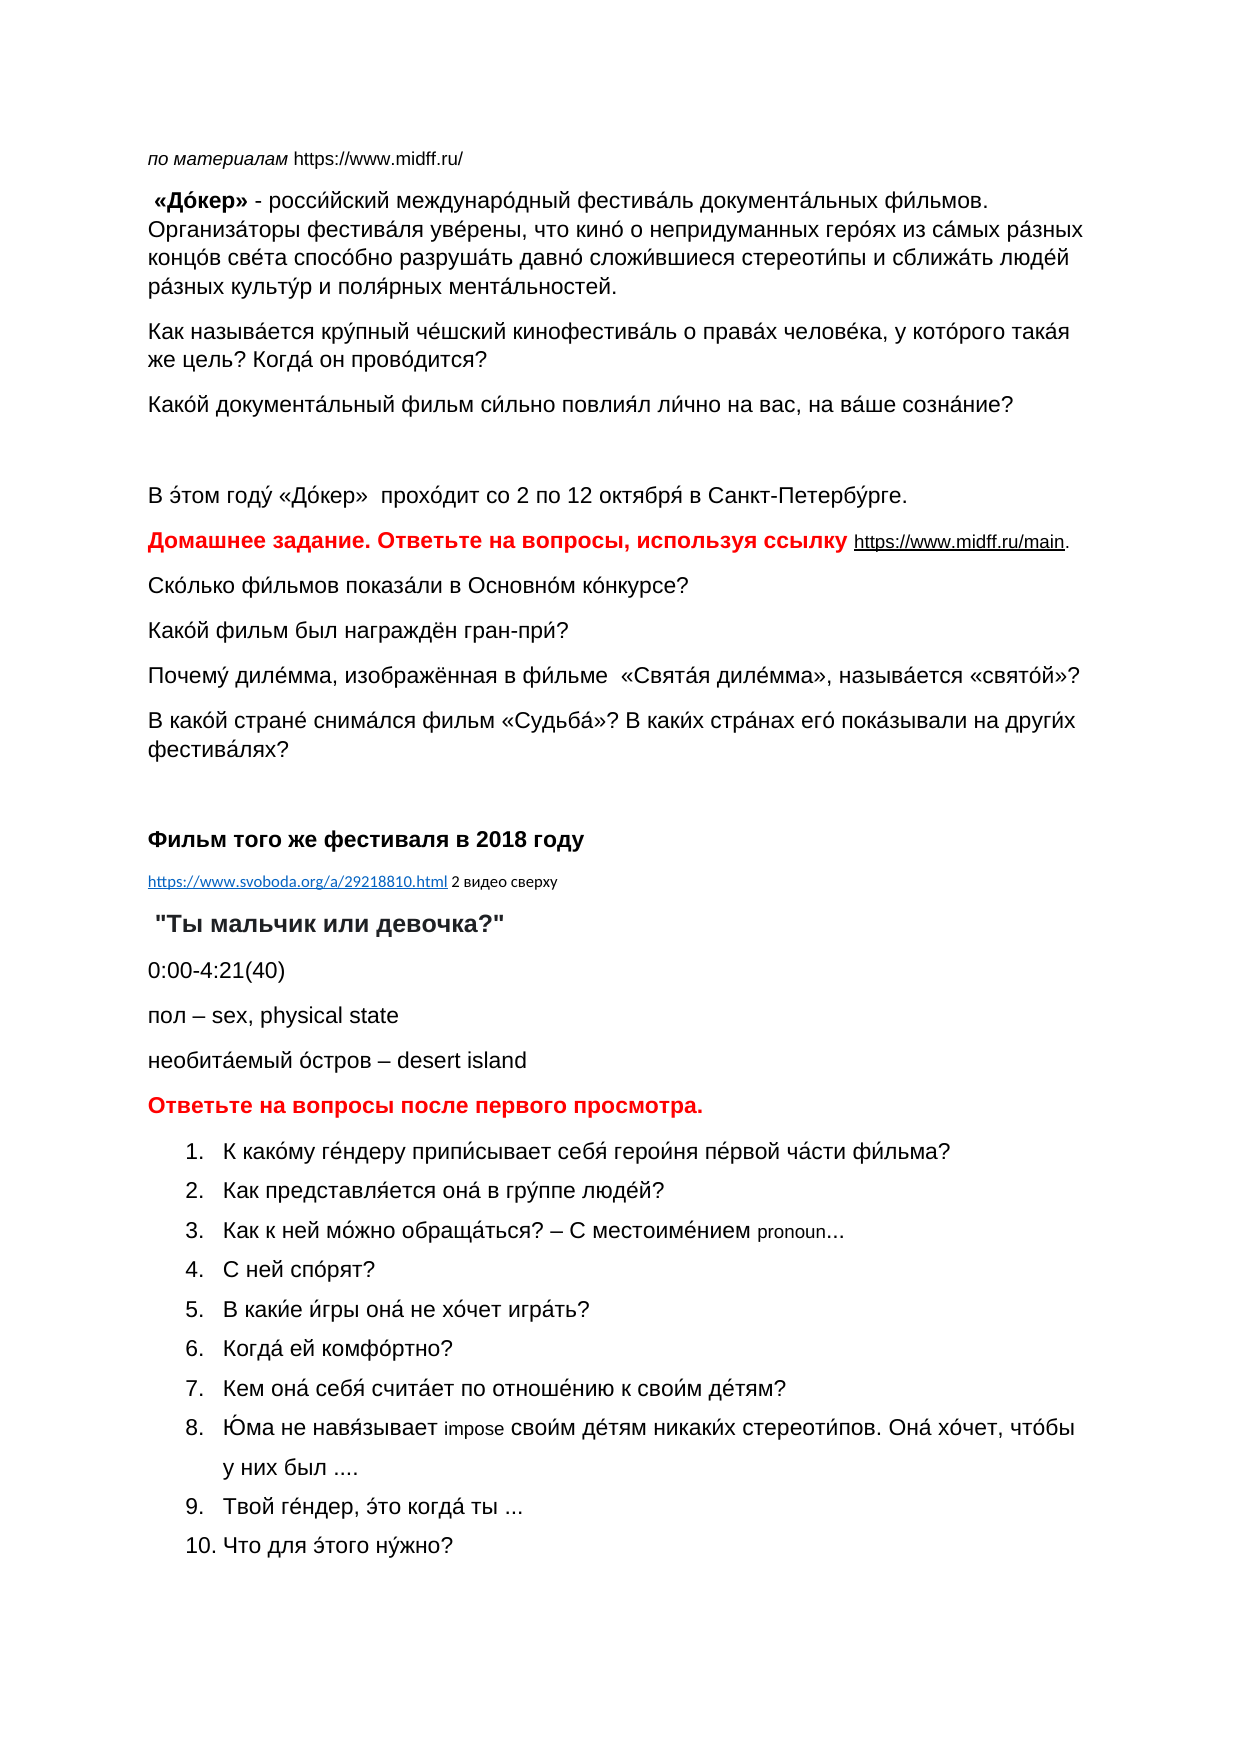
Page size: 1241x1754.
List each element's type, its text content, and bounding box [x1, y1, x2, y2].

list К како́му ге́ндеру припи́сывает себя́ герои́ня пе́рвой ча́сти фи́льма? [185, 1138, 1093, 1164]
text Фильм того же фестиваля в 2018 году [148, 826, 1093, 852]
list Твой ге́ндер, э́то когда́ ты ... [185, 1493, 1093, 1519]
list Что для э́того ну́жно? [185, 1532, 1093, 1559]
list Когда́ ей комфо́ртно? [185, 1335, 1093, 1361]
text https://www.svoboda.org/a/29218810.html 2 видео сверху [148, 871, 1093, 891]
text Ско́лько фи́льмов показа́ли в Основно́м ко́нкурсе? [148, 572, 1093, 598]
text по материалам https://www.midff.ru/ [148, 148, 1093, 169]
list Как к ней мо́жно обраща́ться? – С местоиме́нием pronoun... [185, 1217, 1093, 1243]
text Ответьте на вопросы после первого просмотра. [148, 1092, 1093, 1119]
text «До́кер» - росси́йский междунаро́дный фестива́ль документа́льных фи́льмов. Организа́торы фестива́ля уве́рены, что кино́ о непридуманных геро́ях из са́мых ра́зных концо́в све́та спосо́бно разруша́ть давно́ сложи́вшиеся стереоти́пы и сближа́ть люде́й ра́зных культу́р и поля́рных мента́льностей. [148, 187, 1093, 299]
text В э́том году́ «До́кер» прохо́дит со 2 по 12 октября́ в Санкт-Петербу́рге. [148, 482, 1093, 508]
list С ней спо́рят? [185, 1256, 1093, 1282]
text В како́й стране́ снима́лся фильм «Судьба́»? В каки́х стра́нах его́ пока́зывали на други́х фестива́лях? [148, 707, 1093, 762]
text Како́й фильм был награждён гран-при́? [148, 617, 1093, 643]
list Как представля́ется она́ в гру́ппе люде́й? [185, 1177, 1093, 1203]
text Домашнее задание. Ответьте на вопросы, используя ссылку https://www.midff.ru/main. [148, 527, 1093, 553]
text "Ты мальчик или девочка?" [148, 909, 1093, 938]
text 0:00-4:21(40) [148, 957, 1093, 983]
list Кем она́ себя́ счита́ет по отноше́нию к свои́м де́тям? [185, 1374, 1093, 1401]
list В каки́е и́гры она́ не хо́чет игра́ть? [185, 1296, 1093, 1322]
list Ю́ма не навя́зывает impose свои́м де́тям никаки́х стереоти́пов. Она́ хо́чет, что́бы у них был .... [185, 1414, 1093, 1480]
text Почему́ диле́мма, изображённая в фи́льме «Свята́я диле́мма», называ́ется «свято́й»? [148, 662, 1093, 688]
text пол – sex, physical state [148, 1002, 1093, 1029]
text Как называ́ется кру́пный че́шский кинофестива́ль о права́х челове́ка, у кото́рого така́я же цель? Когда́ он прово́дится? [148, 318, 1093, 373]
text необита́емый о́стров – desert island [148, 1047, 1093, 1074]
text Како́й документа́льный фильм си́льно повлия́л ли́чно на вас, на ва́ше созна́ние? [148, 391, 1093, 418]
